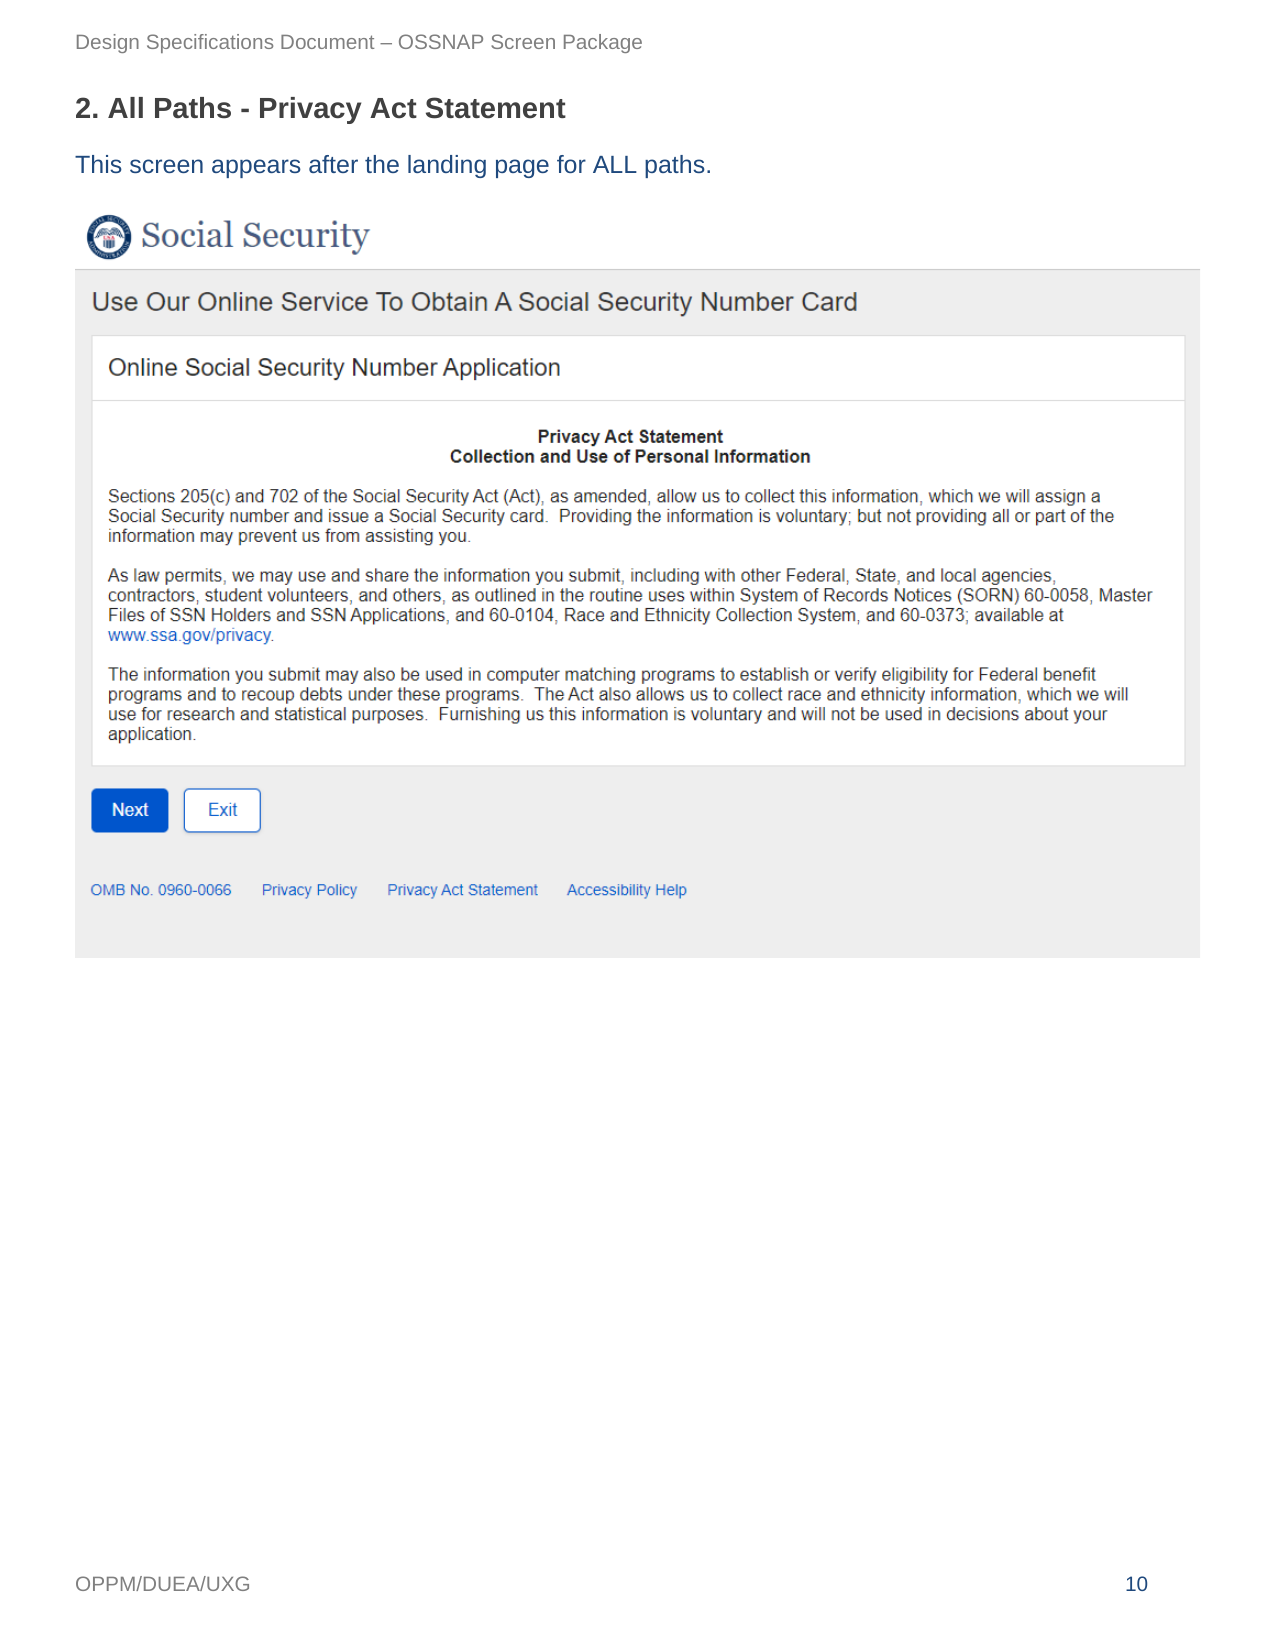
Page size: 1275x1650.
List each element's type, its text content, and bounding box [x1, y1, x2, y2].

text This screen appears after the landing page for ALL paths. [75, 150, 1200, 179]
picture [75, 203, 1200, 958]
subtitle All Paths - Privacy Act Statement [75, 91, 1200, 125]
